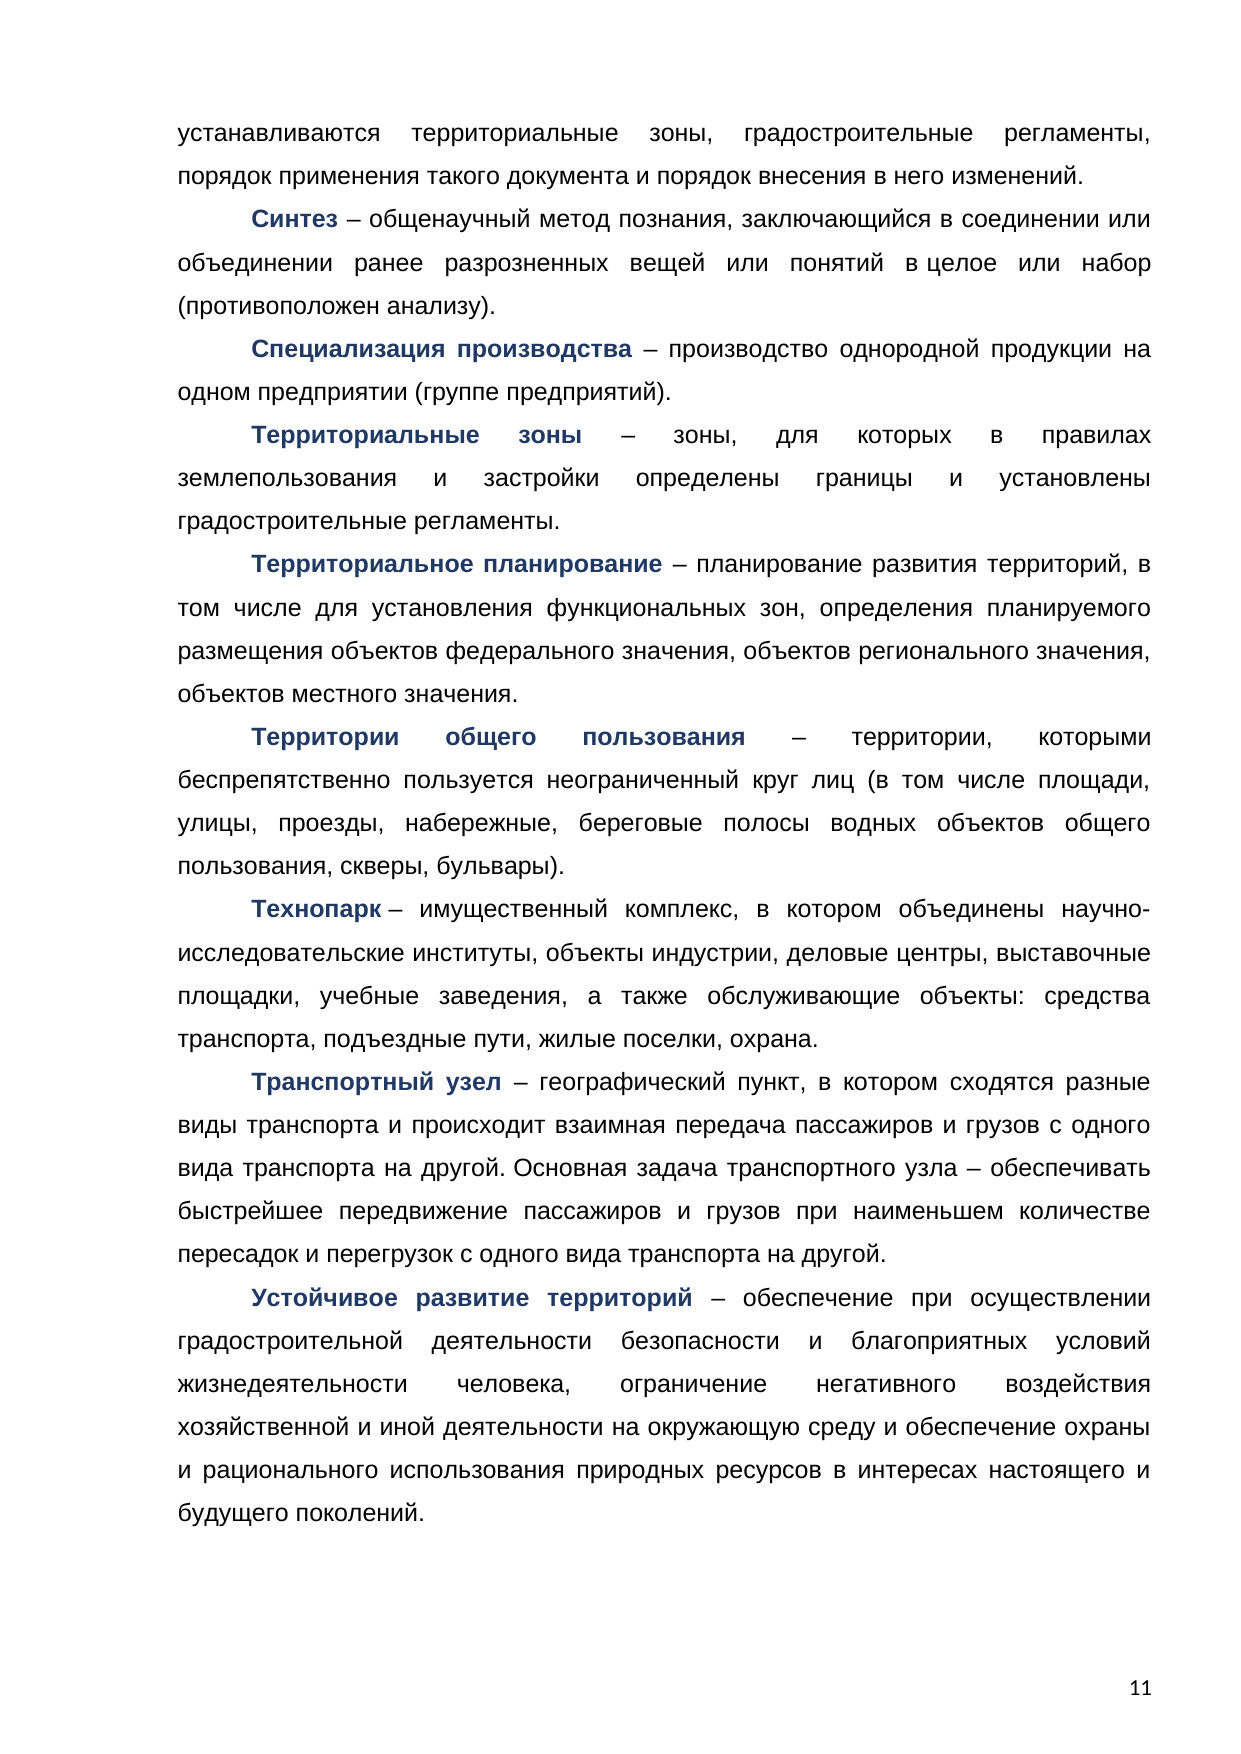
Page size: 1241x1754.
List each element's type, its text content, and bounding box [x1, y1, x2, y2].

text Транспортный узел – географический пункт, в котором сходятся разные виды транспорта и происходит взаимная передача пассажиров и грузов с одного вида транспорта на другой. Основная задача транспортного узла – обеспечивать быстрейшее передвижение пассажиров и грузов при наименьшем количестве пересадок и перегрузок с одного вида транспорта на другой. [177, 1067, 1152, 1268]
text Территории общего пользования – территории, которыми беспрепятственно пользуется неограниченный круг лиц (в том числе площади, улицы, проезды, набережные, береговые полосы водных объектов общего пользования, скверы, бульвары). [177, 722, 1152, 880]
text Технопарк – имущественный комплекс, в котором объединены научно-исследовательские институты, объекты индустрии, деловые центры, выставочные площадки, учебные заведения, а также обслуживающие объекты: средства транспорта, подъездные пути, жилые поселки, охрана. [177, 894, 1152, 1052]
text Территориальные зоны – зоны, для которых в правилах землепользования и застройки определены границы и установлены градостроительные регламенты. [177, 420, 1152, 535]
text Территориальное планирование – планирование развития территорий, в том числе для установления функциональных зон, определения планируемого размещения объектов федерального значения, объектов регионального значения, объектов местного значения. [177, 549, 1152, 707]
text Синтез – общенаучный метод познания, заключающийся в соединении или объединении ранее разрозненных вещей или понятий в целое или набор (противоположен анализу). [177, 204, 1152, 319]
text Специализация производства – производство однородной продукции на одном предприятии (группе предприятий). [177, 334, 1152, 406]
text Устойчивое развитие территорий – обеспечение при осуществлении градостроительной деятельности безопасности и благоприятных условий жизнедеятельности человека, ограничение негативного воздействия хозяйственной и иной деятельности на окружающую среду и обеспечение охраны и рационального использования природных ресурсов в интересах настоящего и будущего поколений. [177, 1282, 1152, 1527]
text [177, 118, 1152, 190]
